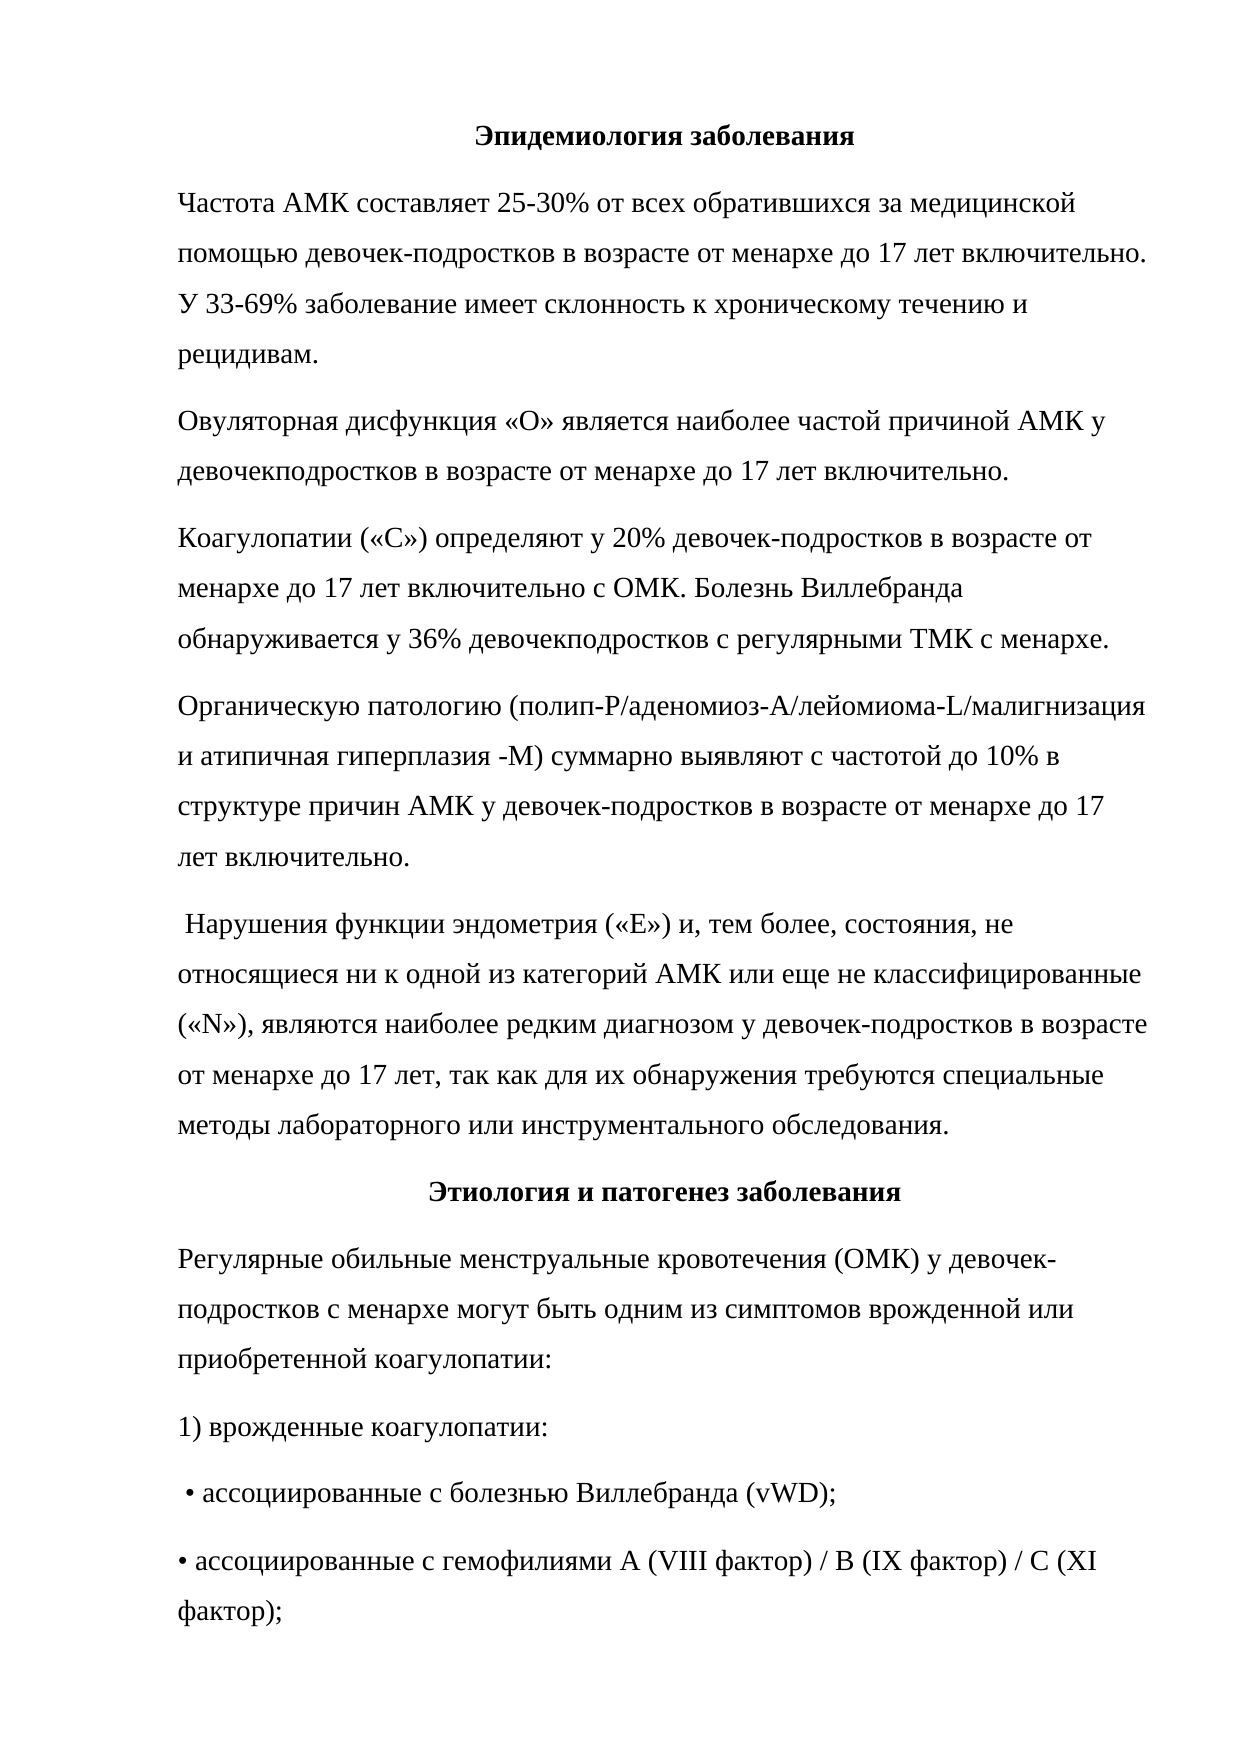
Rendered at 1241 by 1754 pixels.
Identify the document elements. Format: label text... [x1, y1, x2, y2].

text 1) врожденные коагулопатии: [177, 1409, 1152, 1442]
text Этиология и патогенез заболевания [177, 1174, 1152, 1208]
text Нарушения функции эндометрия («Е») и, тем более, состояния, не относящиеся ни к одной из категорий АМК или еще не классифицированные («N»), являются наиболее редким диагнозом у девочек-подростков в возрасте от менархе до 17 лет, так как для их обнаружения требуются специальные методы лабораторного или инструментального обследования. [177, 906, 1152, 1141]
text Овуляторная дисфункция «О» является наиболее частой причиной АМК у девочекподростков в возрасте от менархе до 17 лет включительно. [177, 403, 1152, 487]
text Коагулопатии («С») определяют у 20% девочек-подростков в возрасте от менархе до 17 лет включительно с ОМК. Болезнь Виллебранда обнаруживается у 36% девочекподростков с регулярными ТМК с менархе. [177, 520, 1152, 654]
text Частота АМК составляет 25-30% от всех обратившихся за медицинской помощью девочек-подростков в возрасте от менархе до 17 лет включительно. У 33-69% заболевание имеет склонность к хроническому течению и рецидивам. [177, 185, 1152, 369]
text Органическую патологию (полип-Р/аденомиоз-А/лейомиома-L/малигнизация и атипичная гиперплазия -M) суммарно выявляют с частотой до 10% в структуре причин АМК у девочек-подростков в возрасте от менархе до 17 лет включительно. [177, 688, 1152, 872]
text Эпидемиология заболевания [177, 118, 1152, 152]
text • ассоциированные с болезнью Виллебранда (vWD); [177, 1476, 1152, 1509]
text Регулярные обильные менструальные кровотечения (ОМК) у девочек-подростков с менархе могут быть одним из симптомов врожденной или приобретенной коагулопатии: [177, 1241, 1152, 1375]
text • ассоциированные с гемофилиями А (VIII фактор) / В (IX фактор) / С (XI фактор); [177, 1543, 1152, 1626]
